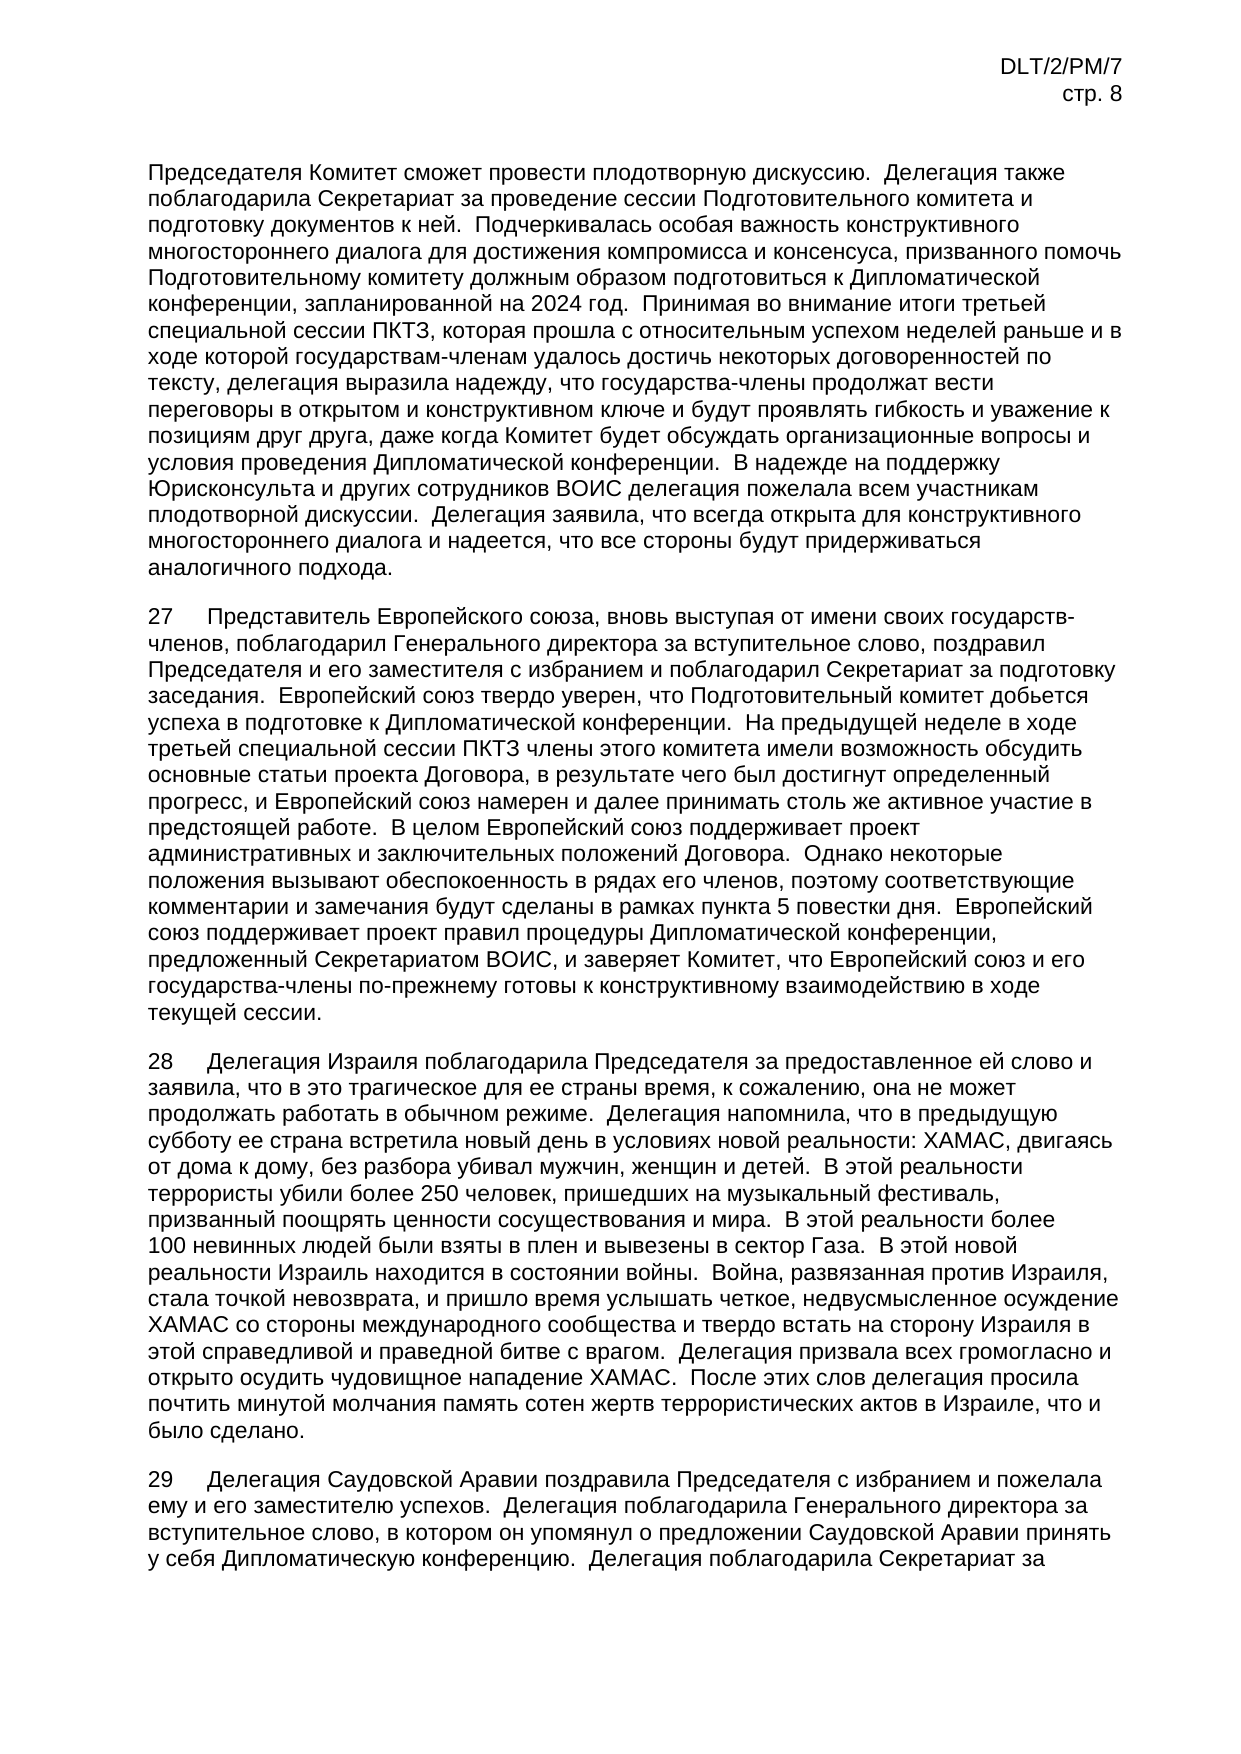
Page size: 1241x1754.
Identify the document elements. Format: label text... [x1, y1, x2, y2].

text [148, 1466, 1122, 1571]
text Делегация Израиля поблагодарила Председателя за предоставленное ей слово и заявила, что в это трагическое для ее страны время, к сожалению, она не может продолжать работать в обычном режиме. Делегация напомнила, что в предыдущую субботу ее страна встретила новый день в условиях новой реальности: ХАМАС, двигаясь от дома к дому, без разбора убивал мужчин, женщин и детей. В этой реальности террористы убили более 250 человек, пришедших на музыкальный фестиваль, призванный поощрять ценности сосуществования и мира. В этой реальности более 100 невинных людей были взяты в плен и вывезены в сектор Газа. В этой новой реальности Израиль находится в состоянии войны. Война, развязанная против Израиля, стала точкой невозврата, и пришло время услышать четкое, недвусмысленное осуждение ХАМАС со стороны международного сообщества и твердо встать на сторону Израиля в этой справедливой и праведной битве с врагом. Делегация призвала всех громогласно и открыто осудить чудовищное нападение ХАМАС. После этих слов делегация просила почтить минутой молчания память сотен жертв террористических актов в Израиле, что и было сделано. [148, 1048, 1122, 1443]
text Представитель Европейского союза, вновь выступая от имени своих государств-членов, поблагодарил Генерального директора за вступительное слово, поздравил Председателя и его заместителя с избранием и поблагодарил Секретариат за подготовку заседания. Европейский союз твердо уверен, что Подготовительный комитет добьется успеха в подготовке к Дипломатической конференции. На предыдущей неделе в ходе третьей специальной сессии ПКТЗ члены этого комитета имели возможность обсудить основные статьи проекта Договора, в результате чего был достигнут определенный прогресс, и Европейский союз намерен и далее принимать столь же активное участие в предстоящей работе. В целом Европейский союз поддерживает проект административных и заключительных положений Договора. Однако некоторые положения вызывают обеспокоенность в рядах его членов, поэтому соответствующие комментарии и замечания будут сделаны в рамках пункта 5 повестки дня. Европейский союз поддерживает проект правил процедуры Дипломатической конференции, предложенный Секретариатом ВОИС, и заверяет Комитет, что Европейский союз и его государства-члены по-прежнему готовы к конструктивному взаимодействию в ходе текущей сессии. [148, 603, 1122, 1025]
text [148, 158, 1122, 580]
